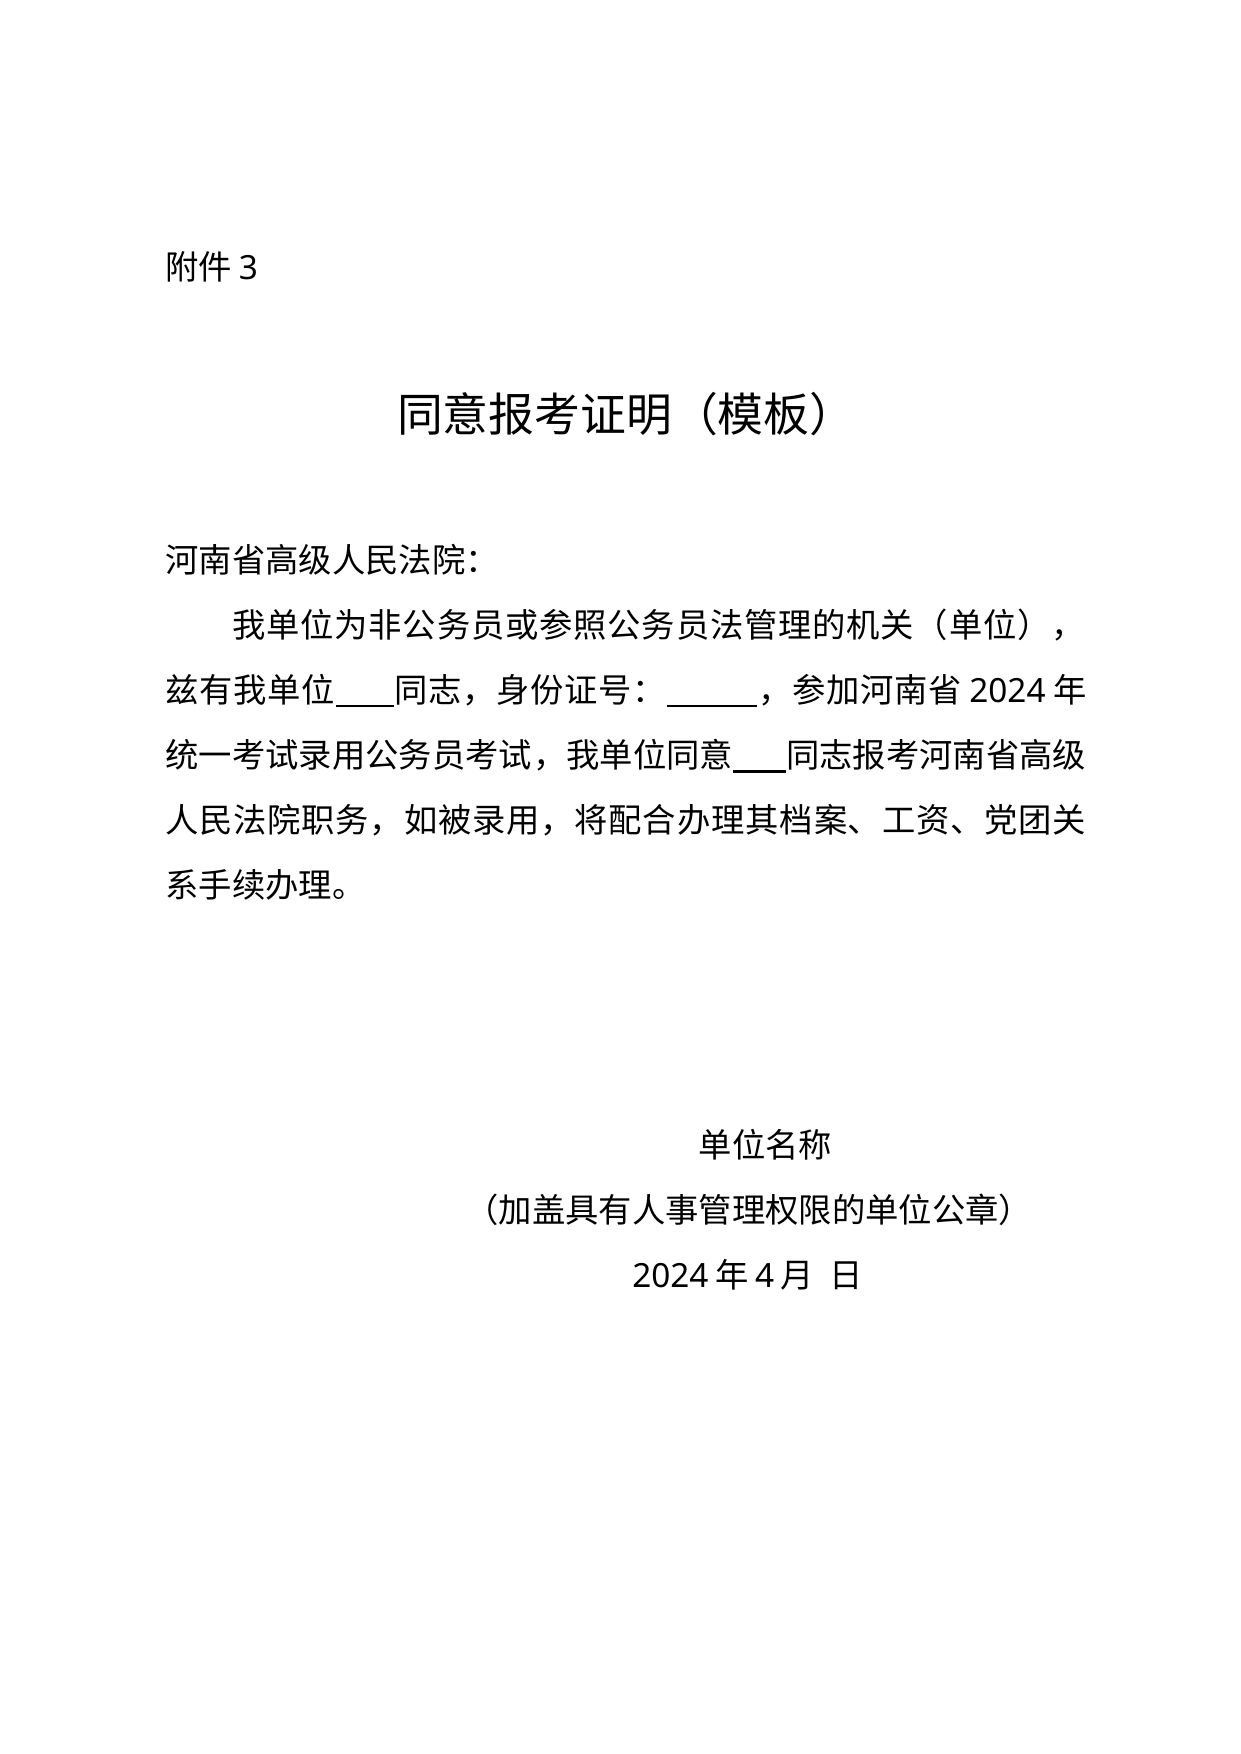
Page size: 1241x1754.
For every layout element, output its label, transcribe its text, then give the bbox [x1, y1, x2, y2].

text 2024年4月 日 [165, 1240, 1087, 1305]
text 河南省高级人民法院： [165, 525, 1087, 590]
text （加盖具有人事管理权限的单位公章） [165, 1175, 1087, 1240]
text 同意报考证明（模板） [165, 363, 1087, 460]
text 附件3 [165, 233, 1087, 298]
text 单位名称 [165, 1110, 1087, 1175]
text 我单位为非公务员或参照公务员法管理的机关（单位），兹有我单位 同志，身份证号： ，参加河南省2024年统一考试录用公务员考试，我单位同意 同志报考河南省高级人民法院职务，如被录用，将配合办理其档案、工资、党团关系手续办理。 [165, 590, 1087, 915]
